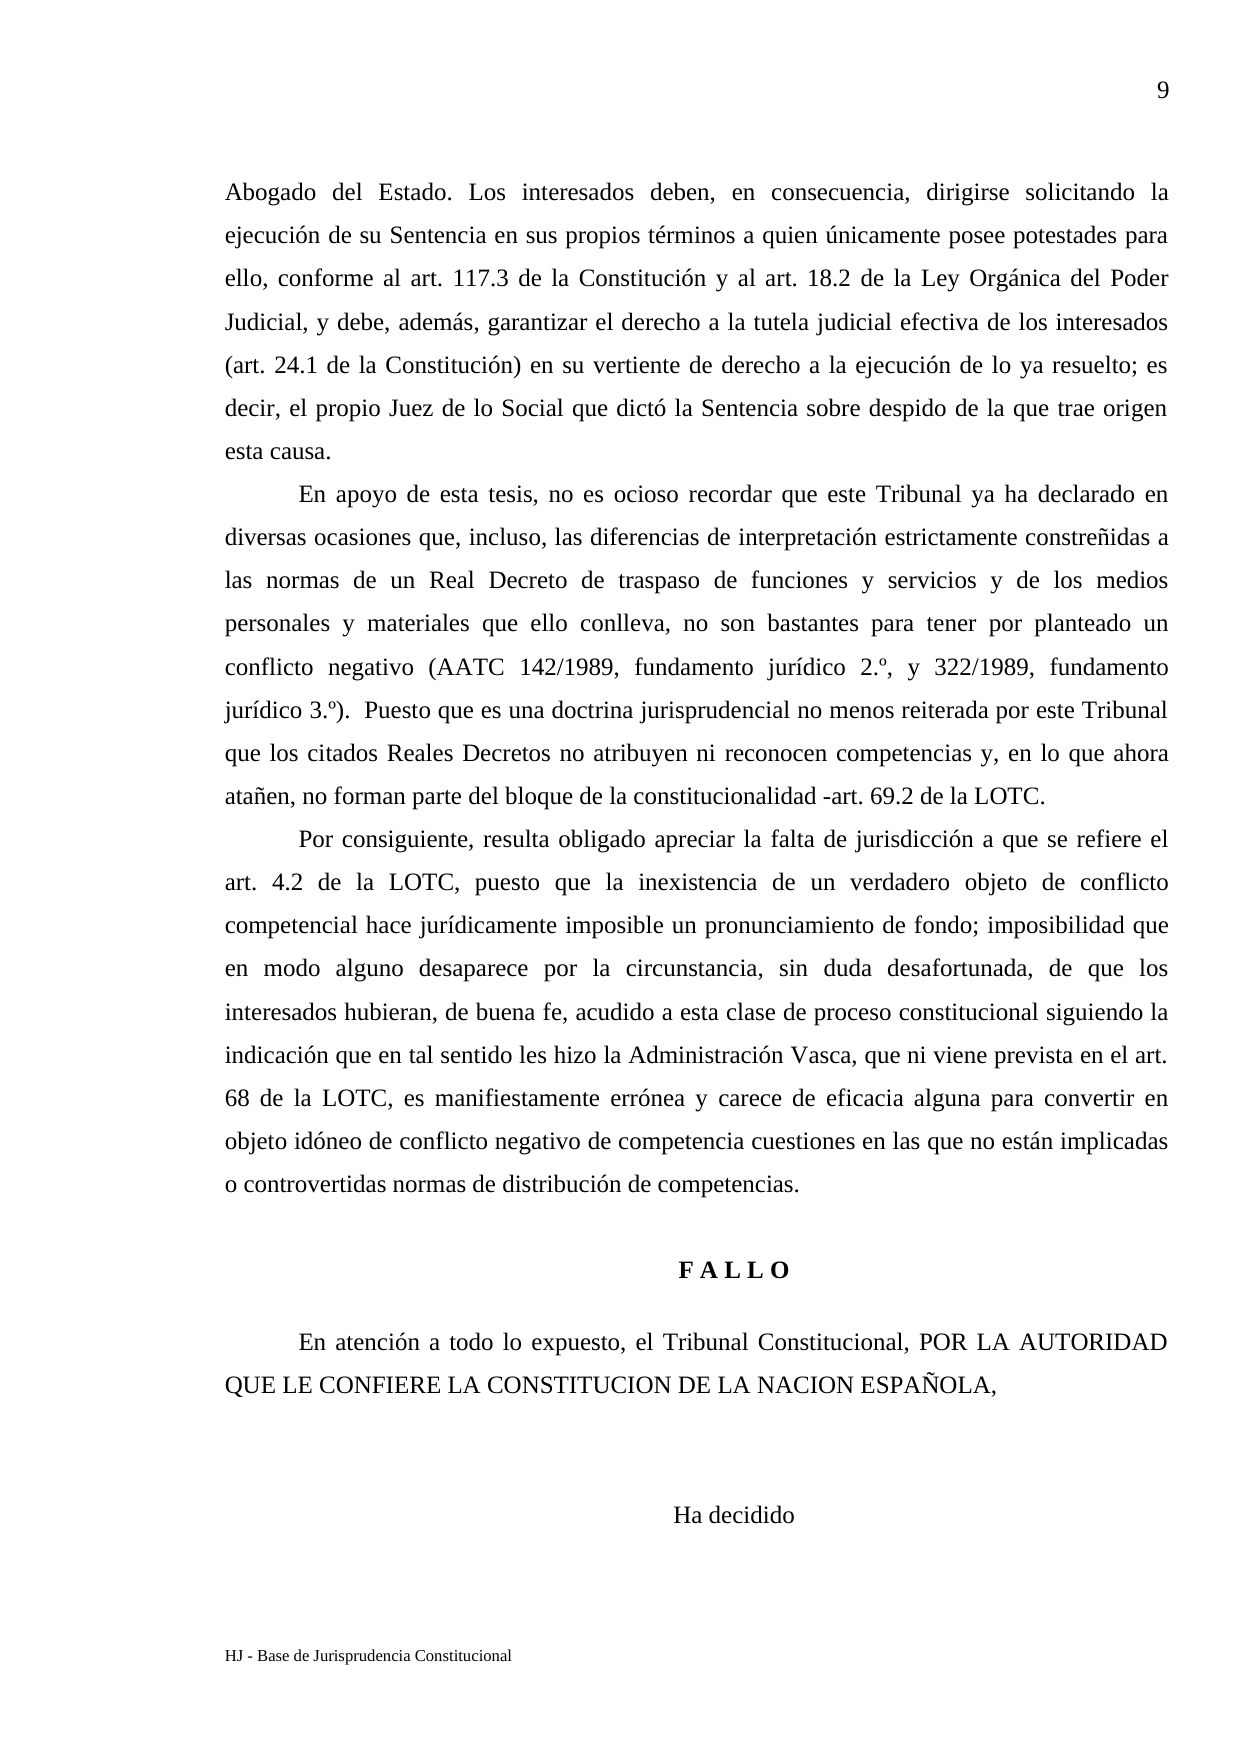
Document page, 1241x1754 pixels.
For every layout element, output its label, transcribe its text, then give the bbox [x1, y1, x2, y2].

text Ha decidido [224, 1500, 1169, 1528]
text En atención a todo lo expuesto, el Tribunal Constitucional, POR LA AUTORIDAD QUE LE CONFIERE LA CONSTITUCION DE LA NACION ESPAÑOLA, [224, 1327, 1169, 1399]
text En apoyo de esta tesis, no es ocioso recordar que este Tribunal ya ha declarado en diversas ocasiones que, incluso, las diferencias de interpretación estrictamente constreñidas a las normas de un Real Decreto de traspaso de funciones y servicios y de los medios personales y materiales que ello conlleva, no son bastantes para tener por planteado un conflicto negativo (AATC 142/1989, fundamento jurídico 2.º, y 322/1989, fundamento jurídico 3.º). Puesto que es una doctrina jurisprudencial no menos reiterada por este Tribunal que los citados Reales Decretos no atribuyen ni reconocen competencias y, en lo que ahora atañen, no forman parte del bloque de la constitucionalidad -art. 69.2 de la LOTC. [224, 479, 1169, 810]
text Por consiguiente, resulta obligado apreciar la falta de jurisdicción a que se refiere el art. 4.2 de la LOTC, puesto que la inexistencia de un verdadero objeto de conflicto competencial hace jurídicamente imposible un pronunciamiento de fondo; imposibilidad que en modo alguno desaparece por la circunstancia, sin duda desafortunada, de que los interesados hubieran, de buena fe, acudido a esta clase de proceso constitucional siguiendo la indicación que en tal sentido les hizo la Administración Vasca, que ni viene prevista en el art. 68 de la LOTC, es manifiestamente errónea y carece de eficacia alguna para convertir en objeto idóneo de conflicto negativo de competencia cuestiones en las que no están implicadas o controvertidas normas de distribución de competencias. [224, 824, 1169, 1198]
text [224, 177, 1169, 465]
subtitle F A L L O [224, 1255, 1169, 1284]
